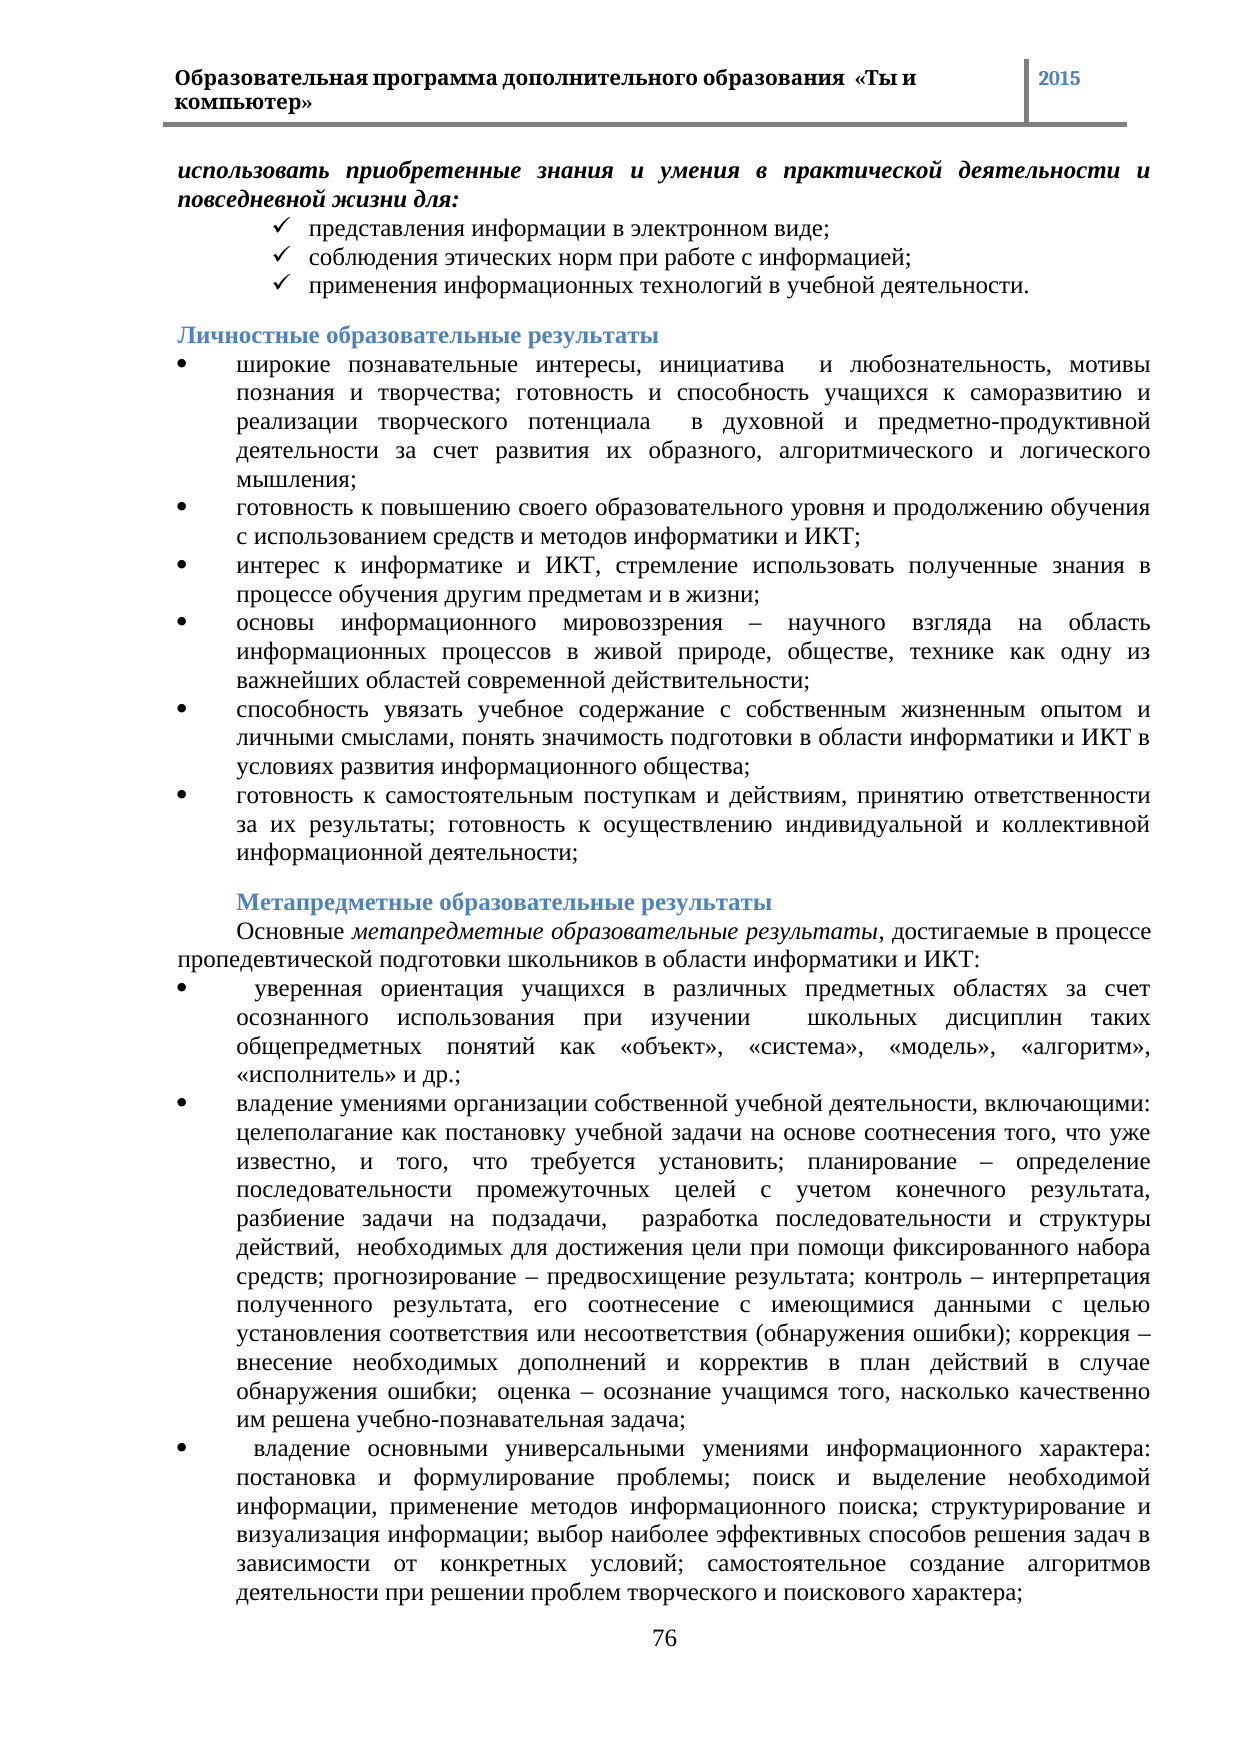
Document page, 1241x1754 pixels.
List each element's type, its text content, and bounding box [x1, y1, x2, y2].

list широкие познавательные интересы, инициатива и любознательность, мотивы познания и творчества; готовность и способность учащихся к саморазвитию и реализации творческого потенциала в духовной и предметно-продуктивной деятельности за счет развития их образного, алгоритмического и логического мышления; [177, 349, 1152, 492]
list владение основными универсальными умениями информационного характера: постановка и формулирование проблемы; поиск и выделение необходимой информации, применение методов информационного поиска; структурирование и визуализация информации; выбор наиболее эффективных способов решения задач в зависимости от конкретных условий; самостоятельное создание алгоритмов деятельности при решении проблем творческого и поискового характера; [177, 1433, 1152, 1606]
list уверенная ориентация учащихся в различных предметных областях за счет осознанного использования при изучении школьных дисциплин таких общепредметных понятий как «объект», «система», «модель», «алгоритм», «исполнитель» и др.; [177, 973, 1152, 1088]
subtitle Метапредметные образовательные результаты [236, 887, 1152, 916]
list готовность к самостоятельным поступкам и действиям, принятию ответственности за их результаты; готовность к осуществлению индивидуальной и коллективной информационной деятельности; [177, 780, 1152, 866]
list основы информационного мировоззрения – научного взгляда на область информационных процессов в живой природе, обществе, технике как одну из важнейших областей современной действительности; [177, 607, 1152, 694]
list соблюдения этических норм при работе с информацией; [271, 242, 1152, 270]
text Основные метапредметные образовательные результаты, достигаемые в процессе пропедевтической подготовки школьников в области информатики и ИКТ: [177, 916, 1152, 973]
text использовать приобретенные знания и умения в практической деятельности и повседневной жизни для: [177, 155, 1152, 213]
subtitle Личностные образовательные результаты [177, 320, 1152, 349]
list применения информационных технологий в учебной деятельности. [271, 270, 1152, 299]
list готовность к повышению своего образовательного уровня и продолжению обучения с использованием средств и методов информатики и ИКТ; [177, 492, 1152, 550]
list владение умениями организации собственной учебной деятельности, включающими: целеполагание как постановку учебной задачи на основе соотнесения того, что уже известно, и того, что требуется установить; планирование – определение последовательности промежуточных целей с учетом конечного результата, разбиение задачи на подзадачи, разработка последовательности и структуры действий, необходимых для достижения цели при помощи фиксированного набора средств; прогнозирование – предвосхищение результата; контроль – интерпретация полученного результата, его соотнесение с имеющимися данными с целью установления соответствия или несоответствия (обнаружения ошибки); коррекция – внесение необходимых дополнений и корректив в план действий в случае обнаружения ошибки; оценка – осознание учащимся того, насколько качественно им решена учебно-познавательная задача; [177, 1088, 1152, 1433]
list интерес к информатике и ИКТ, стремление использовать полученные знания в процессе обучения другим предметам и в жизни; [177, 550, 1152, 607]
list способность увязать учебное содержание с собственным жизненным опытом и личными смыслами, понять значимость подготовки в области информатики и ИКТ в условиях развития информационного общества; [177, 694, 1152, 780]
list представления информации в электронном виде; [271, 213, 1152, 242]
